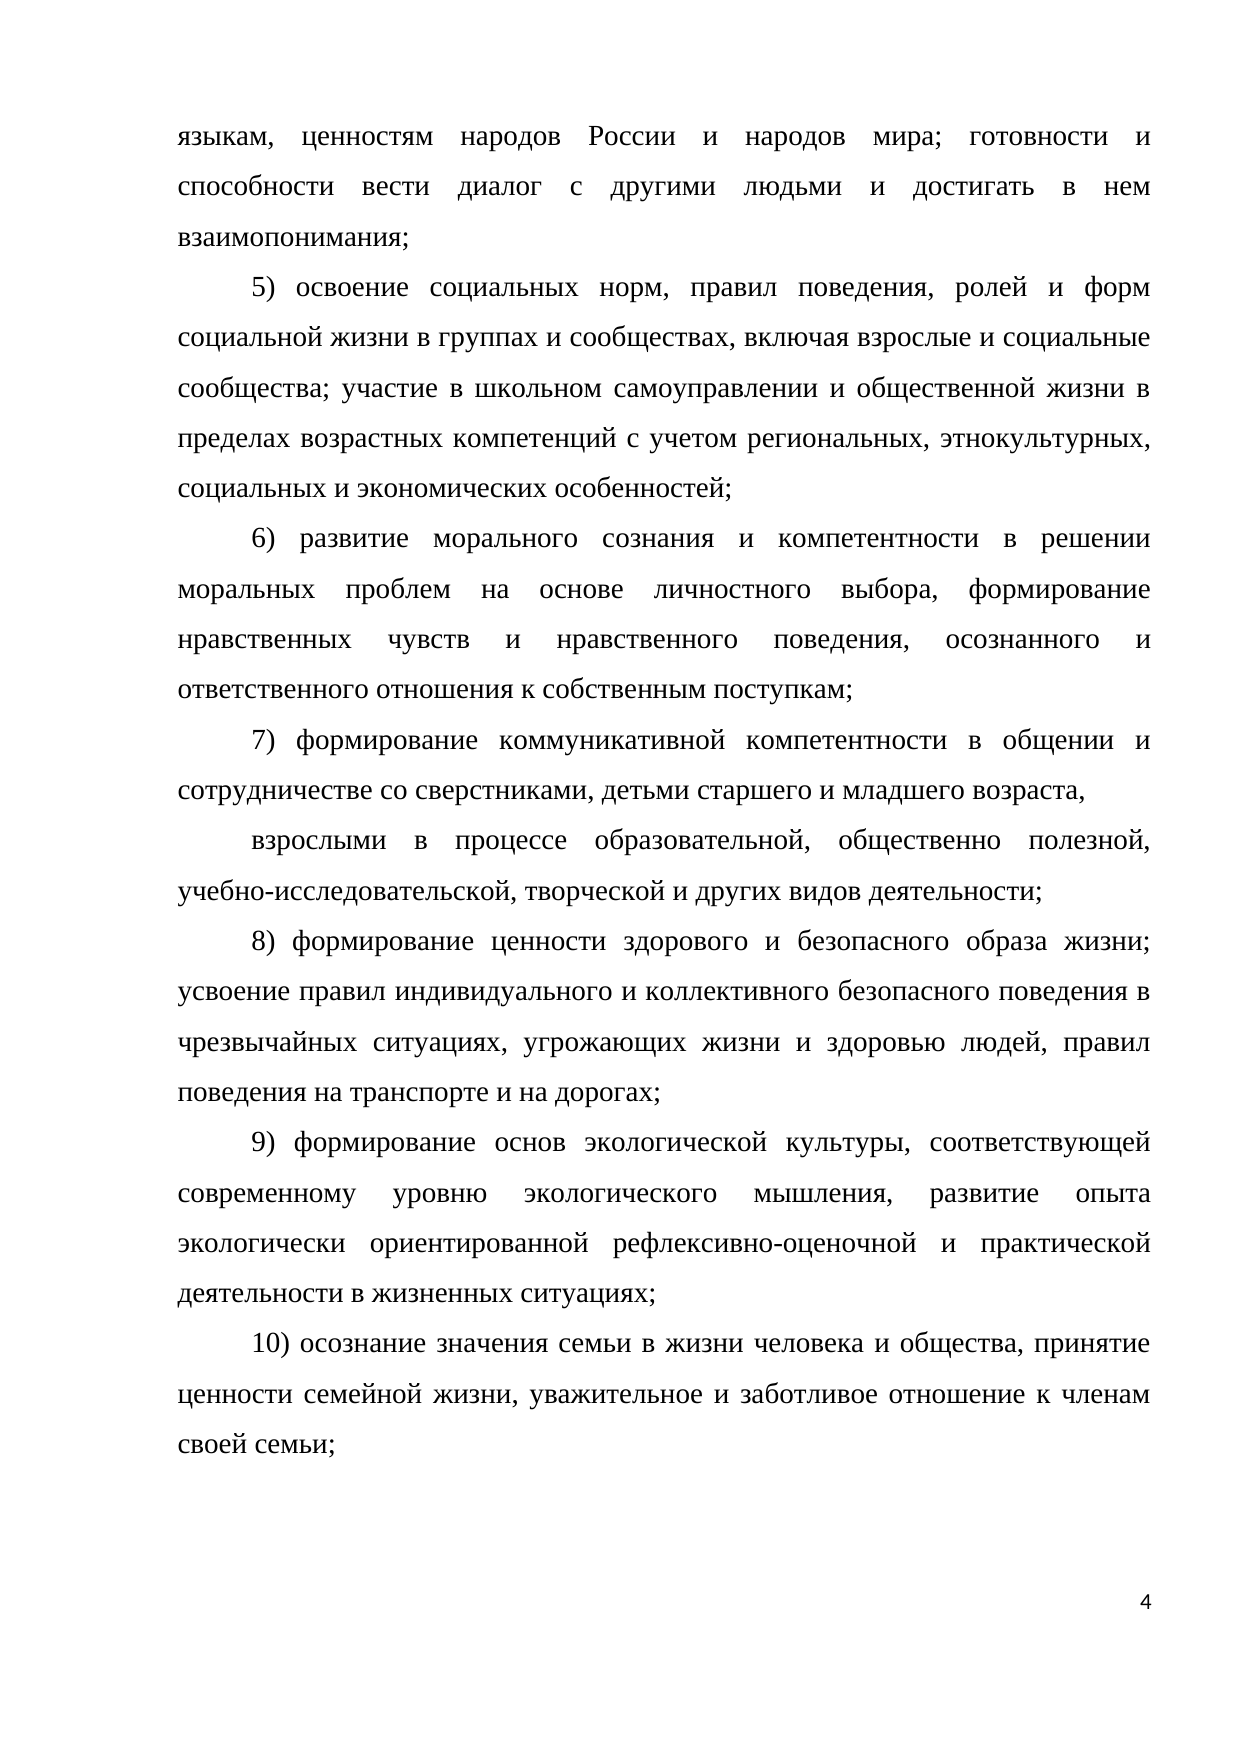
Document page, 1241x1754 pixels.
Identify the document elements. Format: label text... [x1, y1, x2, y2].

text 7) формирование коммуникативной компетентности в общении и сотрудничестве со сверстниками, детьми старшего и младшего возраста, [177, 722, 1152, 806]
text 10) осознание значения семьи в жизни человека и общества, принятие ценности семейной жизни, уважительное и заботливое отношение к членам своей семьи; [177, 1326, 1152, 1460]
text взрослыми в процессе образовательной, общественно полезной, учебно-исследовательской, творческой и других видов деятельности; [177, 822, 1152, 906]
text 6) развитие морального сознания и компетентности в решении моральных проблем на основе личностного выбора, формирование нравственных чувств и нравственного поведения, осознанного и ответственного отношения к собственным поступкам; [177, 521, 1152, 705]
text 9) формирование основ экологической культуры, соответствующей современному уровню экологического мышления, развитие опыта экологически ориентированной рефлексивно-оценочной и практической деятельности в жизненных ситуациях; [177, 1124, 1152, 1309]
text 5) освоение социальных норм, правил поведения, ролей и форм социальной жизни в группах и сообществах, включая взрослые и социальные сообщества; участие в школьном самоуправлении и общественной жизни в пределах возрастных компетенций с учетом региональных, этнокультурных, социальных и экономических особенностей; [177, 269, 1152, 504]
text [177, 118, 1152, 252]
text 8) формирование ценности здорового и безопасного образа жизни; усвоение правил индивидуального и коллективного безопасного поведения в чрезвычайных ситуациях, угрожающих жизни и здоровью людей, правил поведения на транспорте и на дорогах; [177, 923, 1152, 1108]
